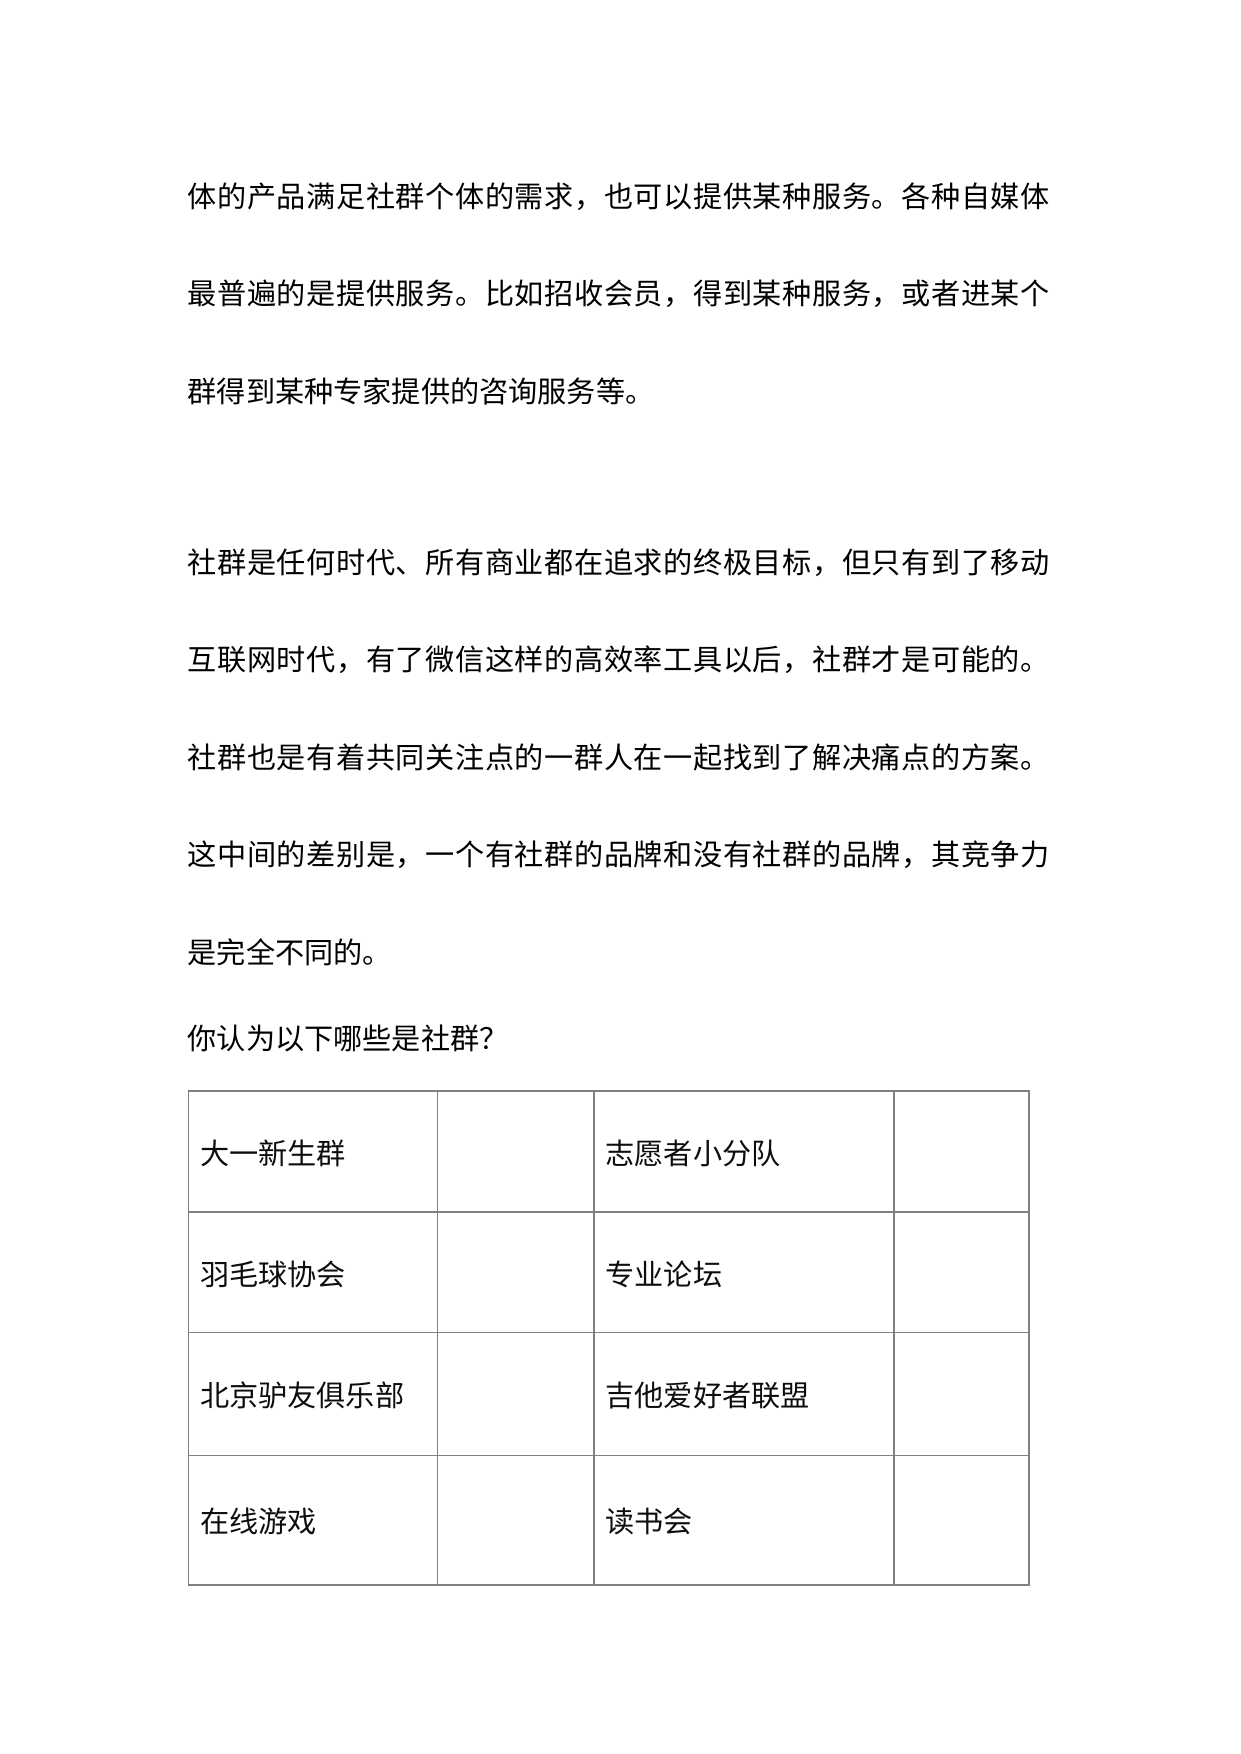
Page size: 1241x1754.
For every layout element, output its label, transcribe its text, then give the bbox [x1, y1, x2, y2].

list 你认为以下哪些是社群？ [187, 1004, 1053, 1069]
table_cell [895, 1333, 1028, 1455]
table_cell 在线游戏 [189, 1456, 437, 1584]
table_header 大一新生群 [189, 1092, 437, 1211]
table_cell 专业论坛 [595, 1213, 893, 1332]
table_cell [895, 1213, 1028, 1332]
table_cell 吉他爱好者联盟 [595, 1333, 893, 1455]
list 社群是任何时代、所有商业都在追求的终极目标，但只有到了移动互联网时代，有了微信这样的高效率工具以后，社群才是可能的。社群也是有着共同关注点的一群人在一起找到了解决痛点的方案。这中间的差别是，一个有社群的品牌和没有社群的品牌，其竞争力是完全不同的。 [187, 528, 1053, 983]
table_cell 北京驴友俱乐部 [189, 1333, 437, 1455]
table_cell [438, 1213, 593, 1332]
table_cell 羽毛球协会 [189, 1213, 437, 1332]
table_cell [438, 1456, 593, 1584]
table_cell [895, 1456, 1028, 1584]
table_cell 读书会 [595, 1456, 893, 1584]
table_header [895, 1092, 1028, 1211]
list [187, 162, 1053, 422]
table_cell [438, 1333, 593, 1455]
table_header [438, 1092, 593, 1211]
table_header 志愿者小分队 [595, 1092, 893, 1211]
